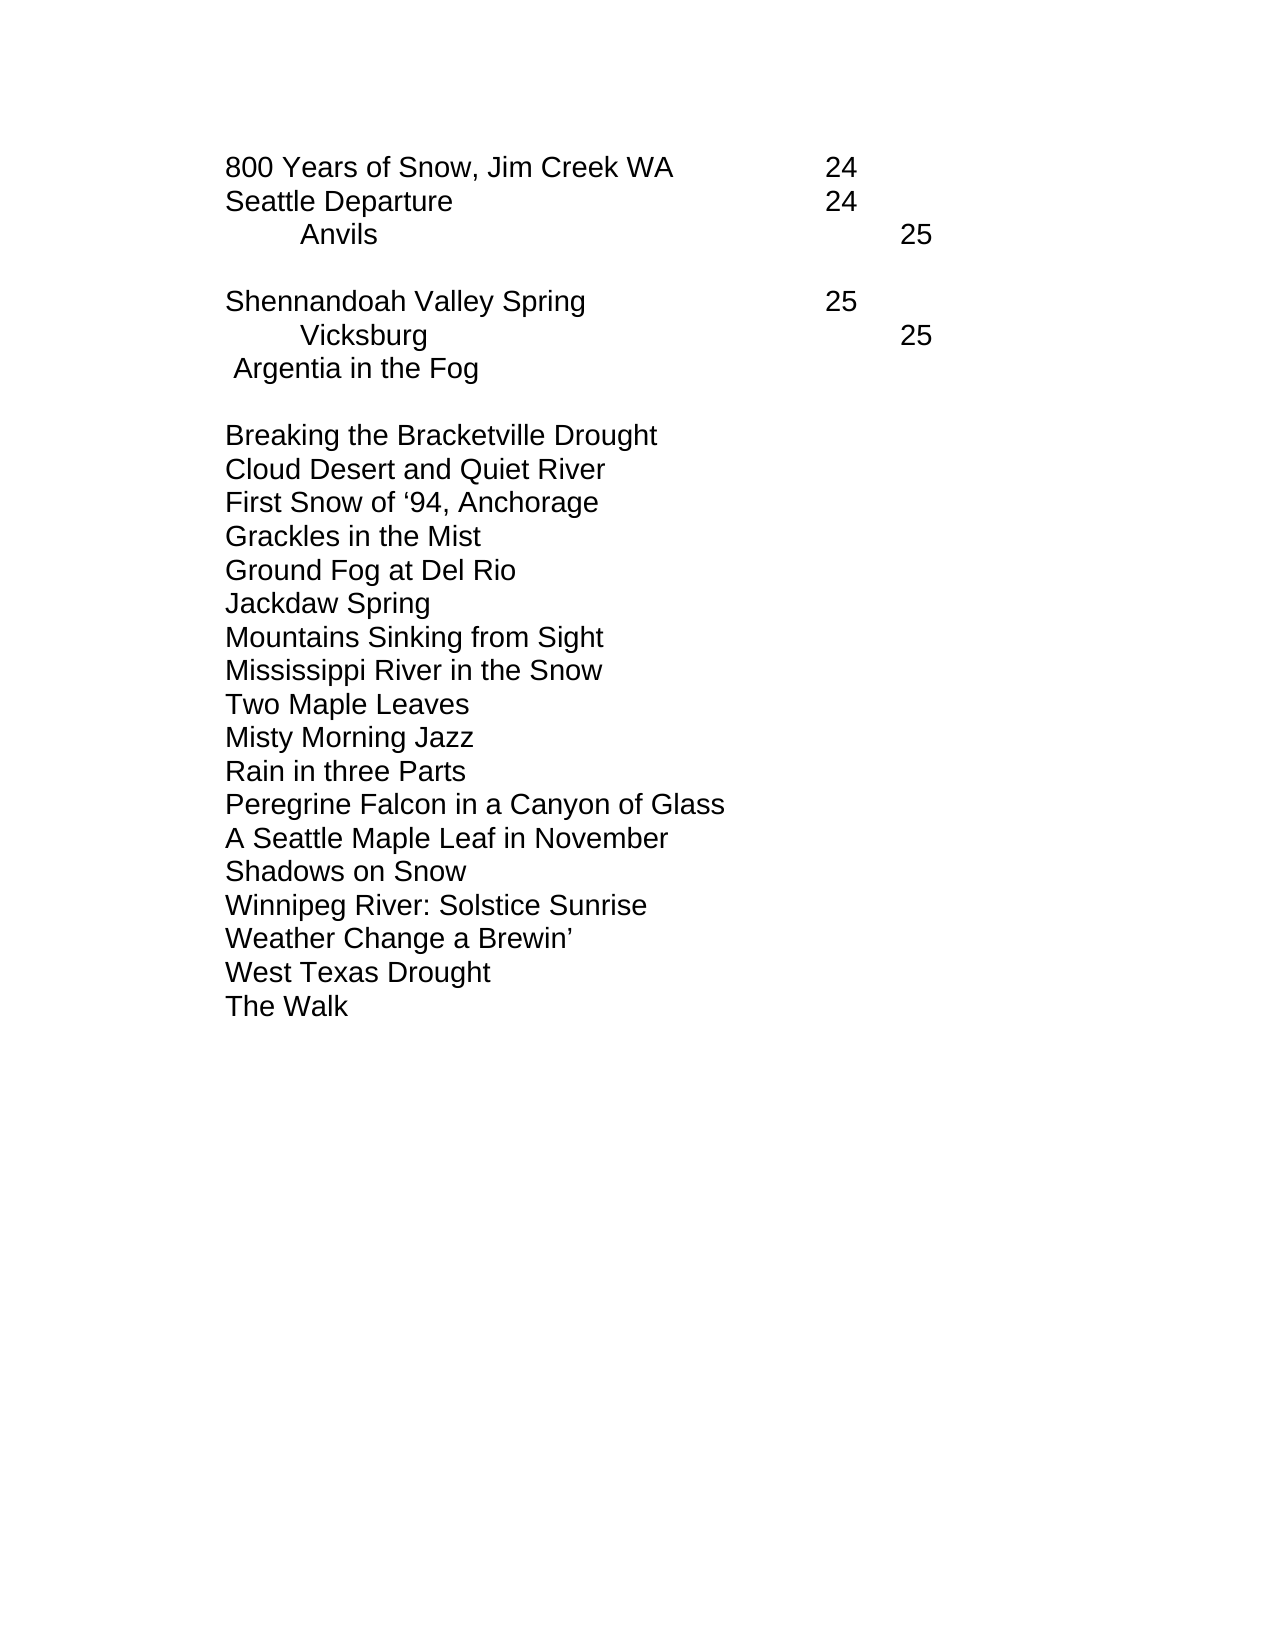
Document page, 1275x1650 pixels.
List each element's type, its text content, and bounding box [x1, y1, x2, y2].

text Argentia in the Fog [150, 351, 1125, 418]
text West Texas Drought [150, 955, 1125, 988]
text First Snow of ‘94, Anchorage [150, 485, 1125, 519]
text Two Maple Leaves [150, 687, 1125, 720]
text Weather Change a Brewin’ [150, 921, 1125, 955]
text Mountains Sinking from Sight [150, 619, 1125, 653]
text Peregrine Falcon in a Canyon of Glass [150, 787, 1125, 821]
text The Walk [150, 988, 1125, 1022]
text Grackles in the Mist [150, 519, 1125, 552]
text 800 Years of Snow, Jim Creek WA 24 [150, 150, 1125, 183]
text Rain in three Parts [150, 754, 1125, 787]
text Shennandoah Valley Spring 25 Vicksburg 25 [150, 284, 1125, 351]
text Shadows on Snow [150, 854, 1125, 888]
text Ground Fog at Del Rio [150, 552, 1125, 586]
text Seattle Departure 24 Anvils 25 [150, 183, 1125, 284]
text Breaking the Bracketville Drought [150, 418, 1125, 452]
text A Seattle Maple Leaf in November [150, 821, 1125, 854]
text Winnipeg River: Solstice Sunrise [150, 888, 1125, 921]
text Cloud Desert and Quiet River [150, 452, 1125, 485]
text Mississippi River in the Snow [150, 653, 1125, 687]
text Jackdaw Spring [150, 586, 1125, 619]
text Misty Morning Jazz [150, 720, 1125, 754]
